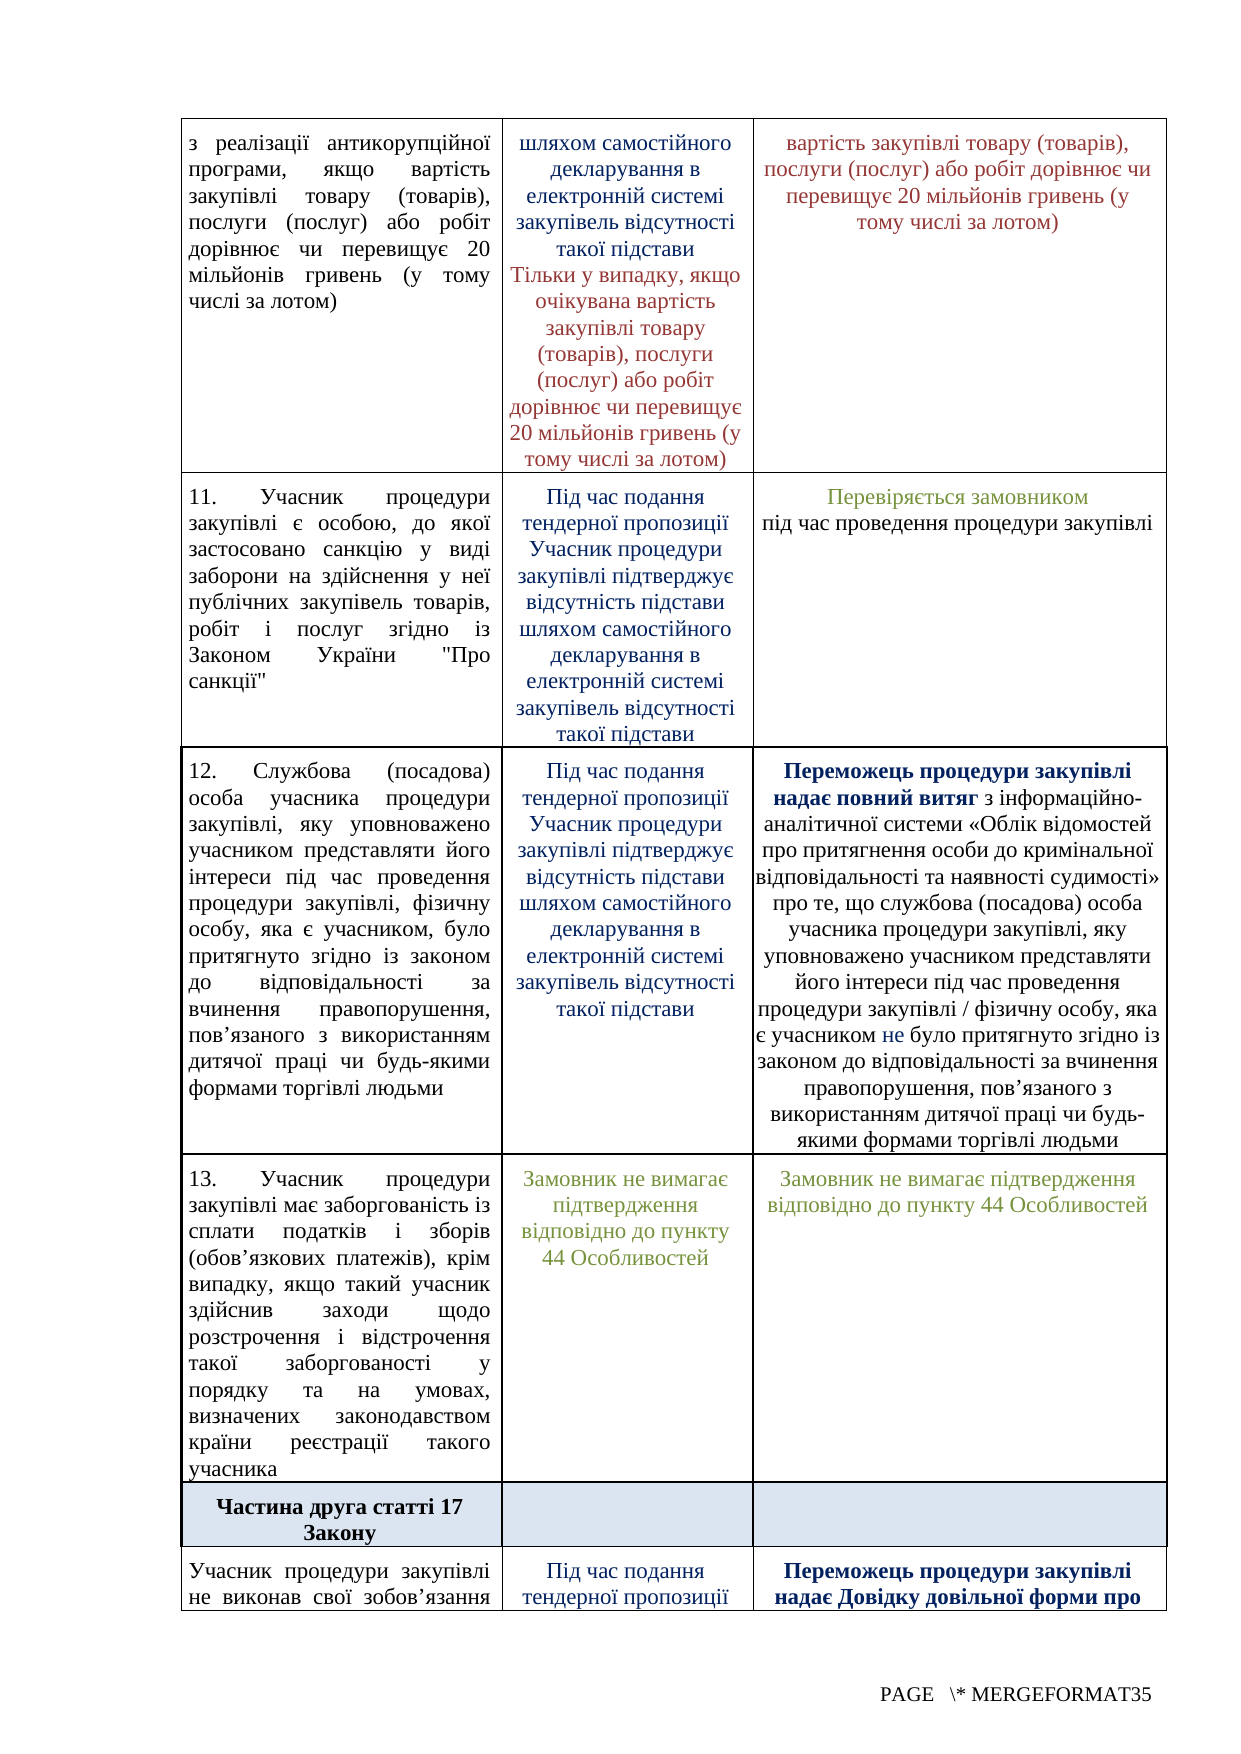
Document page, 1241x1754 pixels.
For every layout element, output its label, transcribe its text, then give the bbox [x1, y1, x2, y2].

table_cell Замовник не вимагає підтвердження відповідно до пункту 44 Особливостей [754, 1155, 1166, 1481]
table_cell [503, 1483, 752, 1546]
table_cell Перевіряється замовником під час проведення процедури закупівлі [754, 473, 1166, 746]
table_cell 13. Учасник процедури закупівлі має заборгованість із сплати податків і зборів (обов’язкових платежів), крім випадку, якщо такий учасник здійснив заходи щодо розстрочення і відстрочення такої заборгованості у порядку та на умовах, визначених законодавством країни реєстрації такого учасника [183, 1155, 501, 1481]
table_cell Замовник не вимагає підтвердження відповідно до пункту 44 Особливостей [503, 1155, 752, 1481]
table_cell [754, 1547, 1166, 1609]
table_cell [754, 1483, 1166, 1546]
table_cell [182, 1547, 502, 1609]
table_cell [182, 119, 502, 472]
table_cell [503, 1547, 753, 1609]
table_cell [754, 119, 1166, 472]
table_cell Переможець процедури закупівлі надає повний витяг з інформаційно-аналітичної системи «Облік відомостей про притягнення особи до кримінальної відповідальності та наявності судимості» про те, що службова (посадова) особа учасника процедури закупівлі, яку уповноважено учасником представляти його інтереси під час проведення процедури закупівлі / фізичну особу, яка є учасником не було притягнуто згідно із законом до відповідальності за вчинення правопорушення, пов’язаного з використанням дитячої праці чи будь-якими формами торгівлі людьми [754, 748, 1166, 1153]
table_cell 12. Службова (посадова) особа учасника процедури закупівлі, яку уповноважено учасником представляти його інтереси під час проведення процедури закупівлі, фізичну особу, яка є учасником, було притягнуто згідно із законом до відповідальності за вчинення правопорушення, пов’язаного з використанням дитячої праці чи будь-якими формами торгівлі людьми [183, 748, 501, 1153]
table_cell 11. Учасник процедури закупівлі є особою, до якої застосовано санкцію у виді заборони на здійснення у неї публічних закупівель товарів, робіт і послуг згідно із Законом України "Про санкції" [182, 473, 502, 746]
table_cell Частина друга статті 17 Закону [183, 1483, 501, 1546]
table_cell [503, 119, 753, 472]
